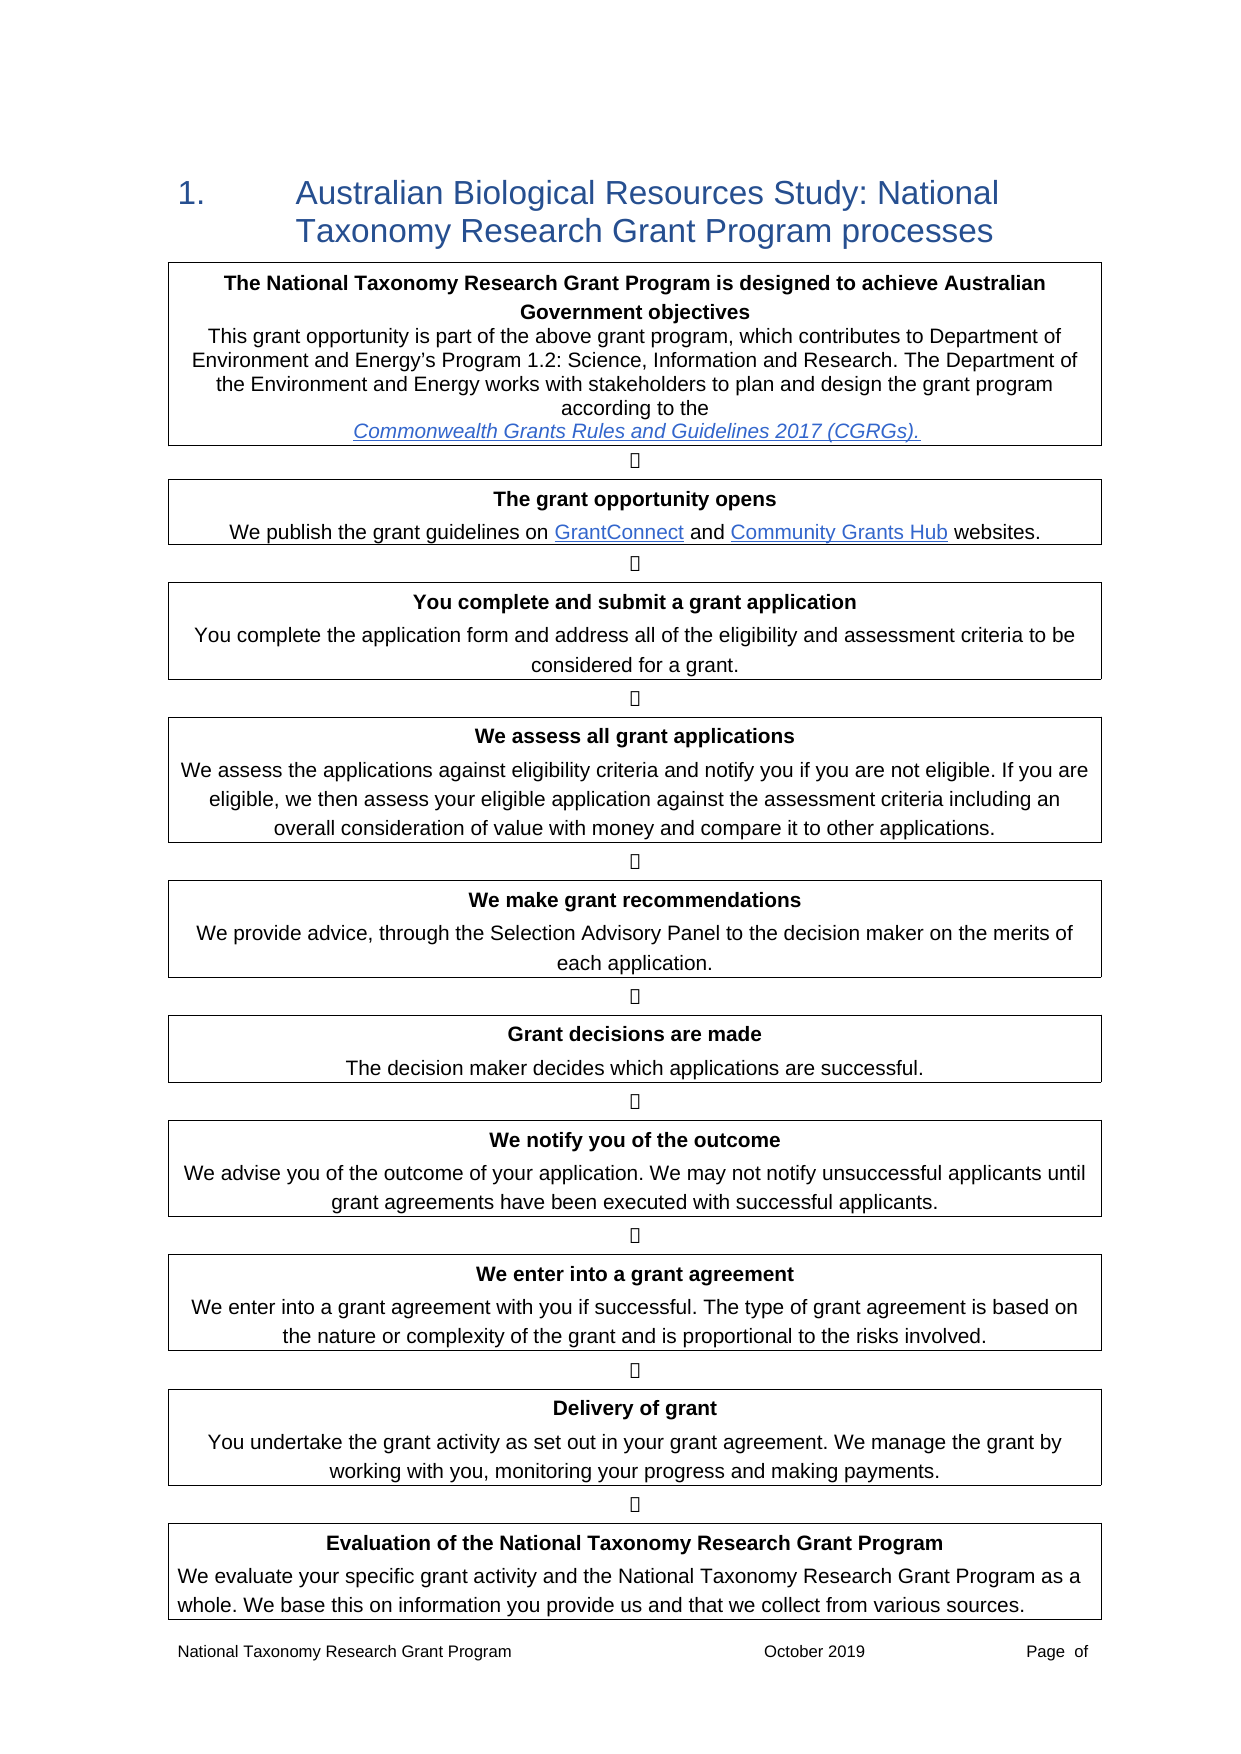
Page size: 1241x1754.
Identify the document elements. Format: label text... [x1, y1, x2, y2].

text  [177, 446, 1092, 475]
text We assess the applications against eligibility criteria and notify you if you are not eligible. If you are eligible, we then assess your eligible application against the assessment criteria including an overall consideration of value with money and compare it to other applications. [169, 750, 1101, 842]
text  [177, 1221, 1092, 1250]
text The National Taxonomy Research Grant Program is designed to achieve Australian Government objectives [169, 263, 1101, 323]
text We notify you of the outcome [169, 1121, 1101, 1151]
text  [177, 549, 1092, 578]
text You complete the application form and address all of the eligibility and assessment criteria to be considered for a grant. [169, 616, 1101, 679]
text We enter into a grant agreement with you if successful. The type of grant agreement is based on the nature or complexity of the grant and is proportional to the risks involved. [169, 1287, 1101, 1350]
text You undertake the grant activity as set out in your grant agreement. We manage the grant by working with you, monitoring your progress and making payments. [169, 1422, 1101, 1485]
text  [177, 683, 1092, 712]
text  [177, 1489, 1092, 1519]
text We assess all grant applications [169, 718, 1101, 748]
text  [177, 981, 1092, 1010]
text Commonwealth Grants Rules and Guidelines 2017 (CGRGs). [169, 416, 1101, 445]
text We make grant recommendations [169, 881, 1101, 912]
text Delivery of grant [169, 1390, 1101, 1420]
text You complete and submit a grant application [169, 583, 1101, 614]
text Grant decisions are made [169, 1016, 1101, 1046]
text The grant opportunity opens [169, 480, 1101, 511]
text This grant opportunity is part of the above grant program, which contributes to Department of Environment and Energy’s Program 1.2: Science, Information and Research. The Department of the Environment and Energy works with stakeholders to plan and design the grant program according to the [177, 323, 1092, 416]
text Evaluation of the National Taxonomy Research Grant Program [169, 1524, 1101, 1554]
text We enter into a grant agreement [169, 1255, 1101, 1286]
text  [177, 1355, 1092, 1384]
subtitle Australian Biological Resources Study: National Taxonomy Research Grant Program processes [177, 173, 1092, 249]
text  [177, 847, 1092, 876]
text  [177, 1086, 1092, 1116]
text The decision maker decides which applications are successful. [169, 1048, 1101, 1082]
text We publish the grant guidelines on GrantConnect and Community Grants Hub websites. [169, 512, 1101, 544]
text We provide advice, through the Selection Advisory Panel to the decision maker on the merits of each application. [169, 913, 1101, 977]
text We advise you of the outcome of your application. We may not notify unsuccessful applicants until grant agreements have been executed with successful applicants. [169, 1153, 1101, 1216]
text We evaluate your specific grant activity and the National Taxonomy Research Grant Program as a whole. We base this on information you provide us and that we collect from various sources. [169, 1556, 1101, 1619]
